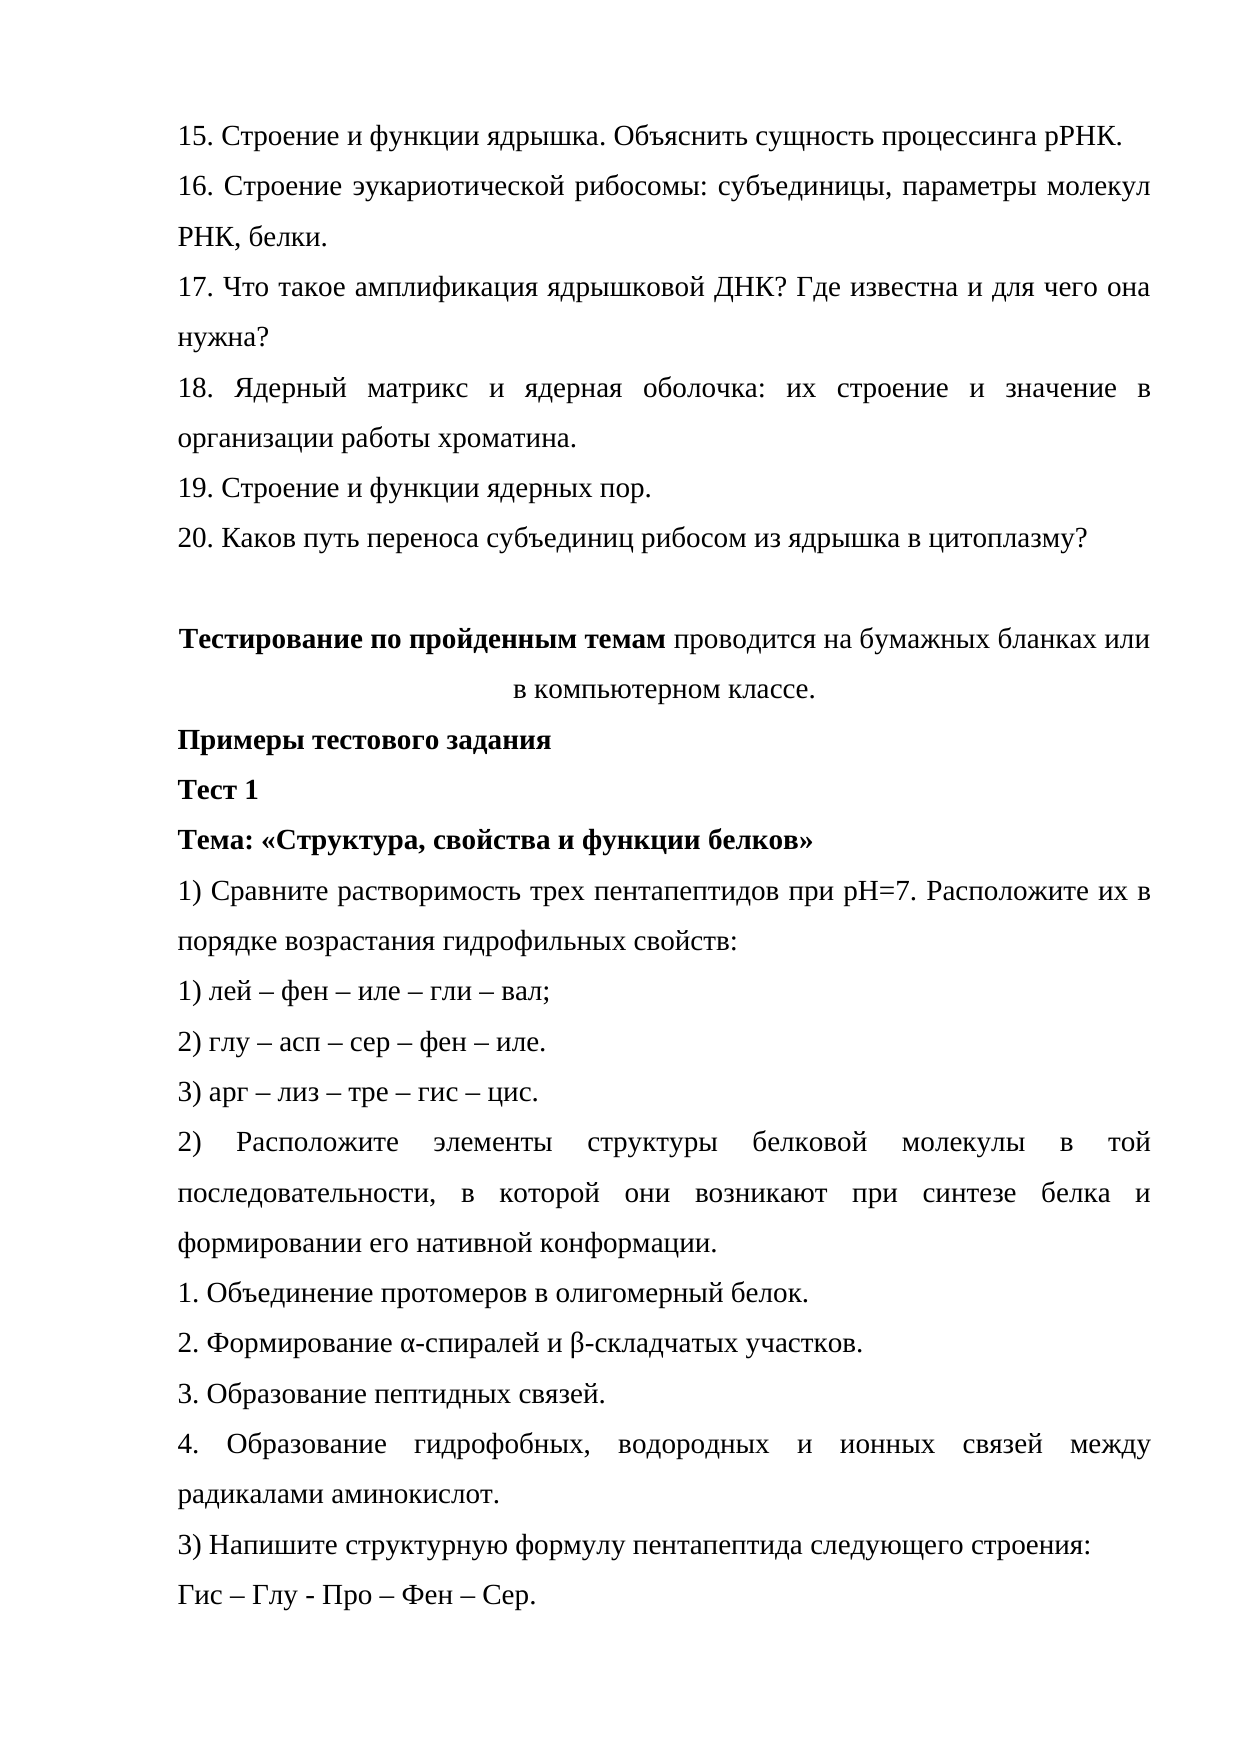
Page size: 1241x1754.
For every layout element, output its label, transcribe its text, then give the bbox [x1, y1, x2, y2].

text Примеры тестового задания [177, 722, 1152, 755]
text 1. Объединение протомеров в олигомерный белок. [177, 1275, 1152, 1309]
text Тестирование по пройденным темам проводится на бумажных бланках или в компьютерном классе. [177, 621, 1152, 705]
text 19. Строение и функции ядерных пор. [177, 470, 1152, 504]
text 17. Что такое амплификация ядрышковой ДНК? Где известна и для чего она нужна? [177, 269, 1152, 353]
text 3) Напишите структурную формулу пентапептида следующего строения: [177, 1527, 1152, 1560]
text 20. Каков путь переноса субъединиц рибосом из ядрышка в цитоплазму? [177, 521, 1152, 554]
text 2) Расположите элементы структуры белковой молекулы в той последовательности, в которой они возникают при синтезе белка и формировании его нативной конформации. [177, 1124, 1152, 1258]
text 1) лей – фен – иле – гли – вал; [177, 973, 1152, 1007]
text Гис – Глу - Про – Фен – Сер. [177, 1577, 1152, 1611]
text 2) глу – асп – сер – фен – иле. [177, 1024, 1152, 1057]
text 16. Строение эукариотической рибосомы: субъединицы, параметры молекул РНК, белки. [177, 168, 1152, 252]
text 15. Строение и функции ядрышка. Объяснить сущность процессинга рРНК. [177, 118, 1152, 152]
text 3. Образование пептидных связей. [177, 1376, 1152, 1409]
text 18. Ядерный матрикс и ядерная оболочка: их строение и значение в организации работы хроматина. [177, 370, 1152, 453]
text Тест 1 [177, 772, 1152, 806]
text 1) Сравните растворимость трех пентапептидов при рН=7. Расположите их в порядке возрастания гидрофильных свойств: [177, 873, 1152, 957]
text 4. Образование гидрофобных, водородных и ионных связей между радикалами аминокислот. [177, 1426, 1152, 1510]
text 2. Формирование α-спиралей и β-складчатых участков. [177, 1326, 1152, 1359]
text 3) арг – лиз – тре – гис – цис. [177, 1074, 1152, 1108]
text Тема: «Структура, свойства и функции белков» [177, 822, 1152, 856]
